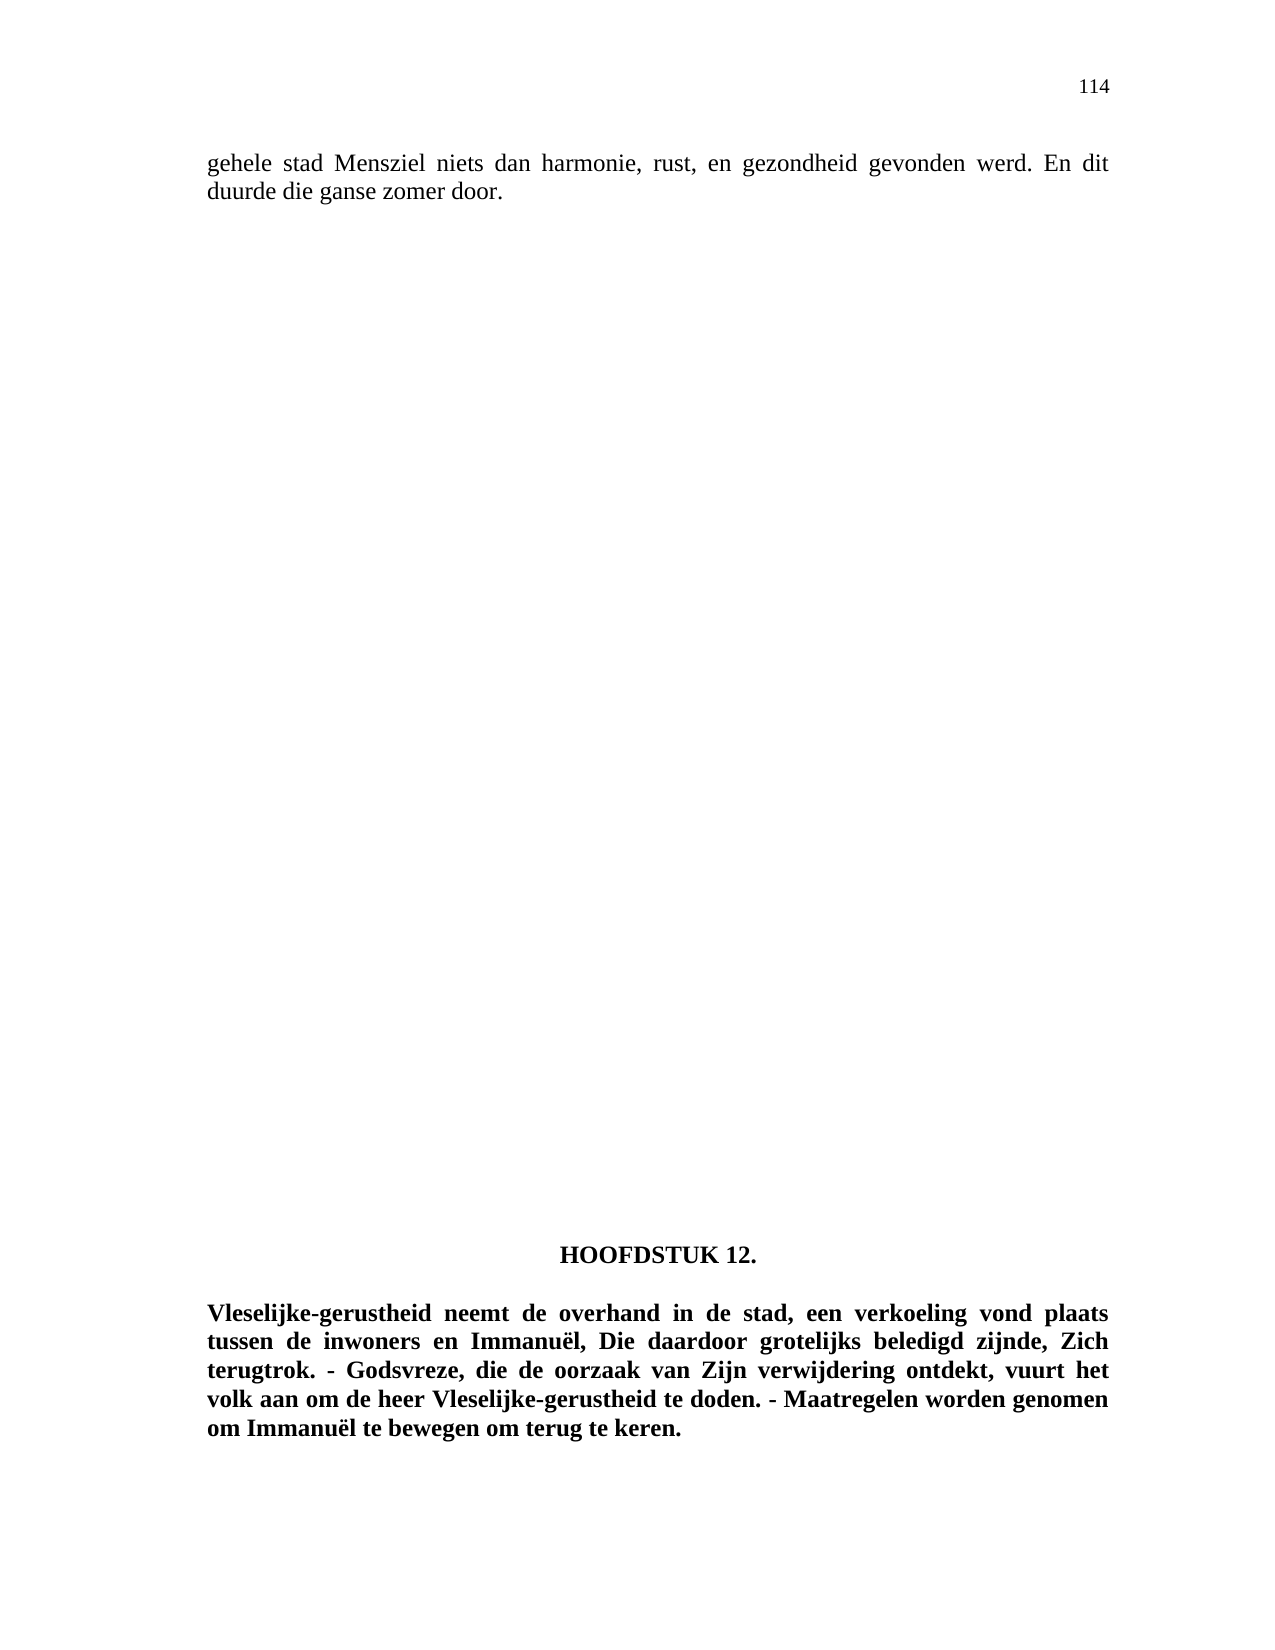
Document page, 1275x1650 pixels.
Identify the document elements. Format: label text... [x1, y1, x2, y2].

text Vleselijke-gerustheid neemt de overhand in de stad, een verkoeling vond plaats tussen de inwoners en Immanuël, Die daardoor grotelijks beledigd zijnde, Zich terugtrok. - Godsvreze, die de oorzaak van Zijn verwijdering ontdekt, vuurt het volk aan om de heer Vleselijke-gerustheid te doden. - Maatregelen worden genomen om Immanuël te bewegen om terug te keren. [207, 1298, 1109, 1441]
text HOOFDSTUK 12. [207, 1240, 1109, 1269]
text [207, 148, 1109, 205]
